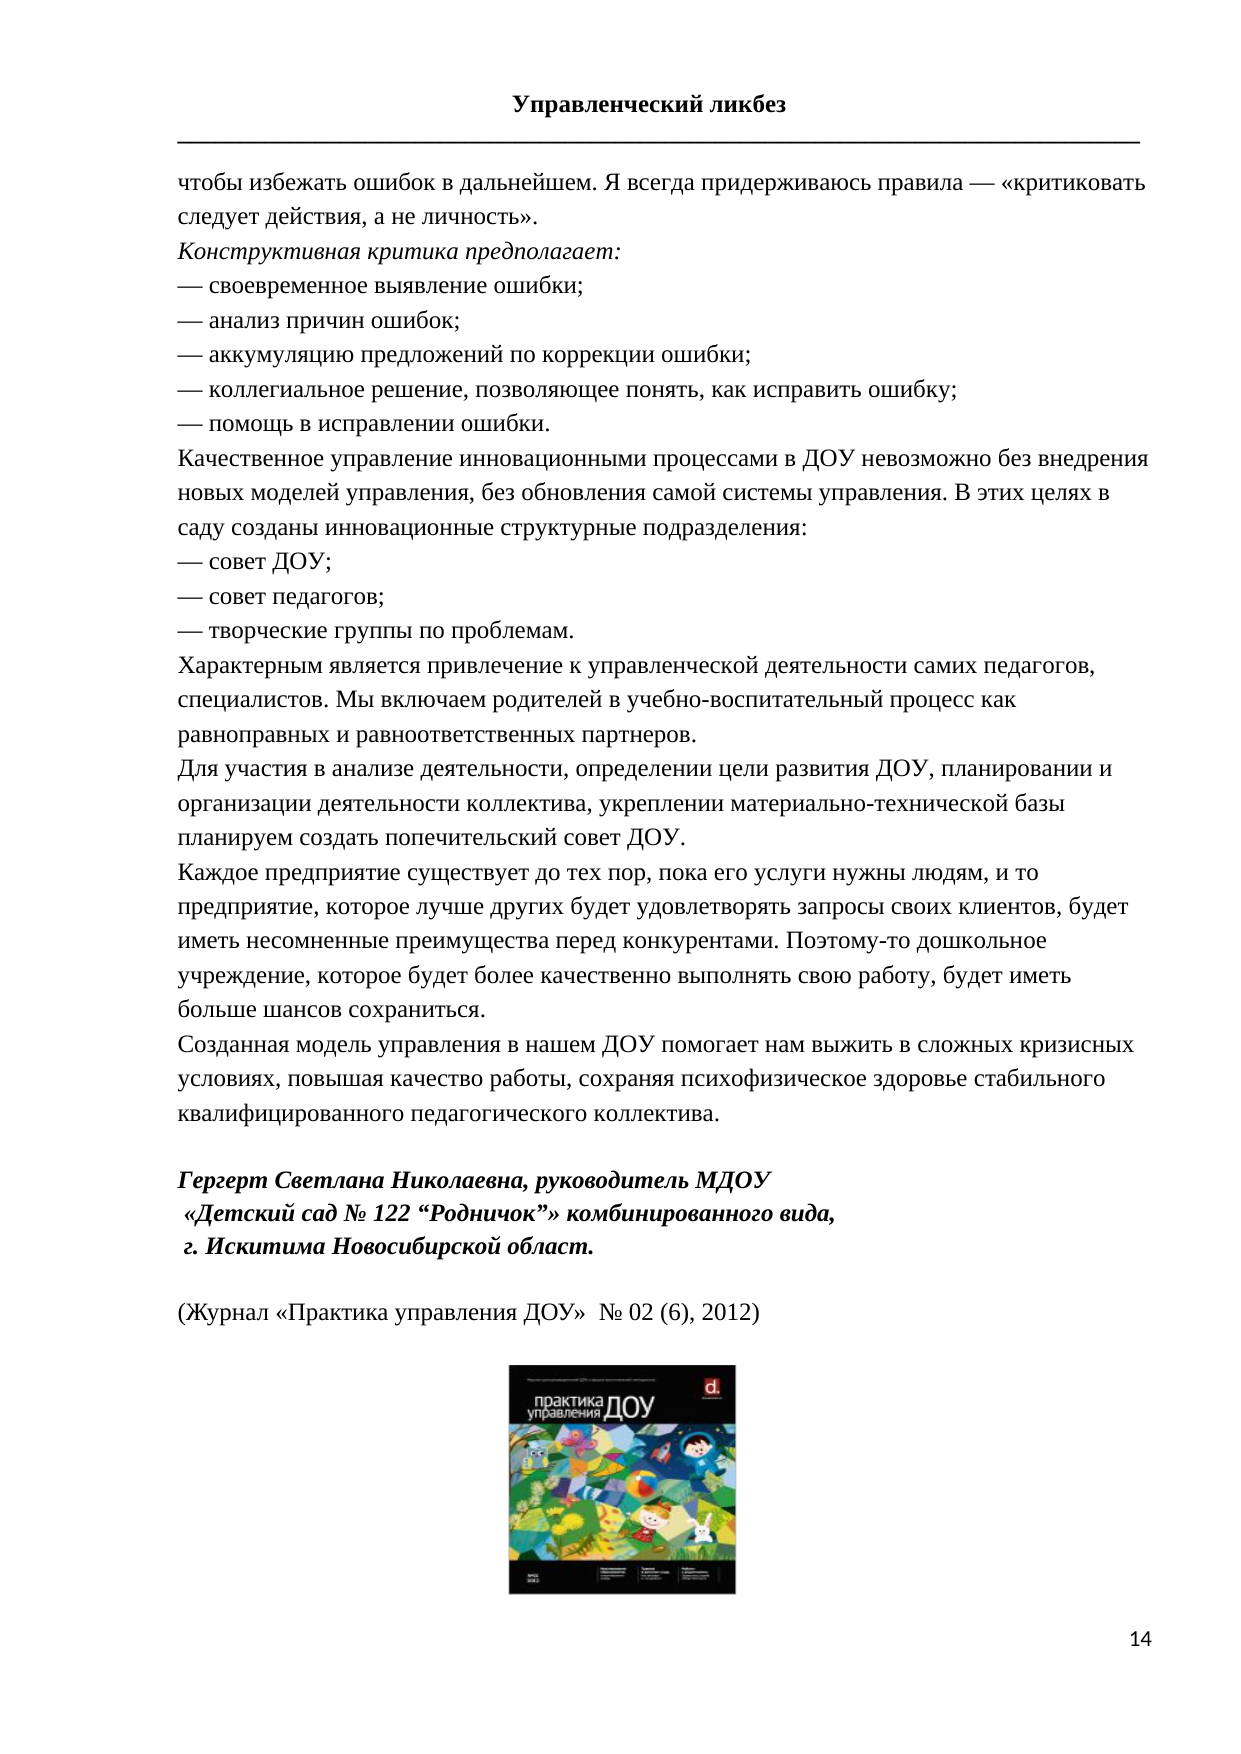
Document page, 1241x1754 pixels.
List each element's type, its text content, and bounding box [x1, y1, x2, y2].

text чтобы избежать ошибок в дальнейшем. Я всегда придерживаюсь правила — «критиковать следует действия, а не личность». [177, 167, 1152, 230]
text Характерным является привлечение к управленческой деятельности самих педагогов, специалистов. Мы включаем родителей в учебно-воспитательный процесс как равноправных и равноответственных партнеров. [177, 650, 1152, 747]
text Для участия в анализе деятельности, определении цели развития ДОУ, планировании и организации деятельности коллектива, укреплении материально-технической базы планируем создать попечительский совет ДОУ. [177, 753, 1152, 851]
text г. Искитима Новосибирской област. [177, 1231, 1152, 1260]
text Гергерт Светлана Николаевна, руководитель МДОУ [177, 1165, 1152, 1194]
text Конструктивная критика предполагает: [177, 236, 1152, 265]
text _____________________________________________________________________________ [177, 117, 1152, 146]
text Созданная модель управления в нашем ДОУ помогает нам выжить в сложных кризисных условиях, повышая качество работы, сохраняя психофизическое здоровье стабильного квалифицированного педагогического коллектива. [177, 1029, 1152, 1127]
text — творческие группы по проблемам. [177, 615, 1152, 644]
text — анализ причин ошибок; [177, 305, 1152, 334]
text — помощь в исправлении ошибки. [177, 408, 1152, 437]
text (Журнал «Практика управления ДОУ» № 02 (6), 2012) [177, 1297, 1152, 1326]
text — совет ДОУ; [177, 546, 1152, 575]
picture [508, 1365, 737, 1595]
text — своевременное выявление ошибки; [177, 270, 1152, 299]
text «Детский сад № 122 “Родничок”» комбинированного вида, [177, 1198, 1152, 1227]
text — совет педагогов; [177, 581, 1152, 609]
text Качественное управление инновационными процессами в ДОУ невозможно без внедрения новых моделей управления, без обновления самой системы управления. В этих целях в саду созданы инновационные структурные подразделения: [177, 443, 1152, 541]
text — аккумуляцию предложений по коррекции ошибки; [177, 339, 1152, 368]
text Каждое предприятие существует до тех пор, пока его услуги нужны людям, и то предприятие, которое лучше других будет удовлетворять запросы своих клиентов, будет иметь несомненные преимущества перед конкурентами. Поэтому-то дошкольное учреждение, которое будет более качественно выполнять свою работу, будет иметь больше шансов сохраниться. [177, 857, 1152, 1023]
text — коллегиальное решение, позволяющее понять, как исправить ошибку; [177, 374, 1152, 403]
text Управленческий ликбез [177, 89, 1120, 117]
